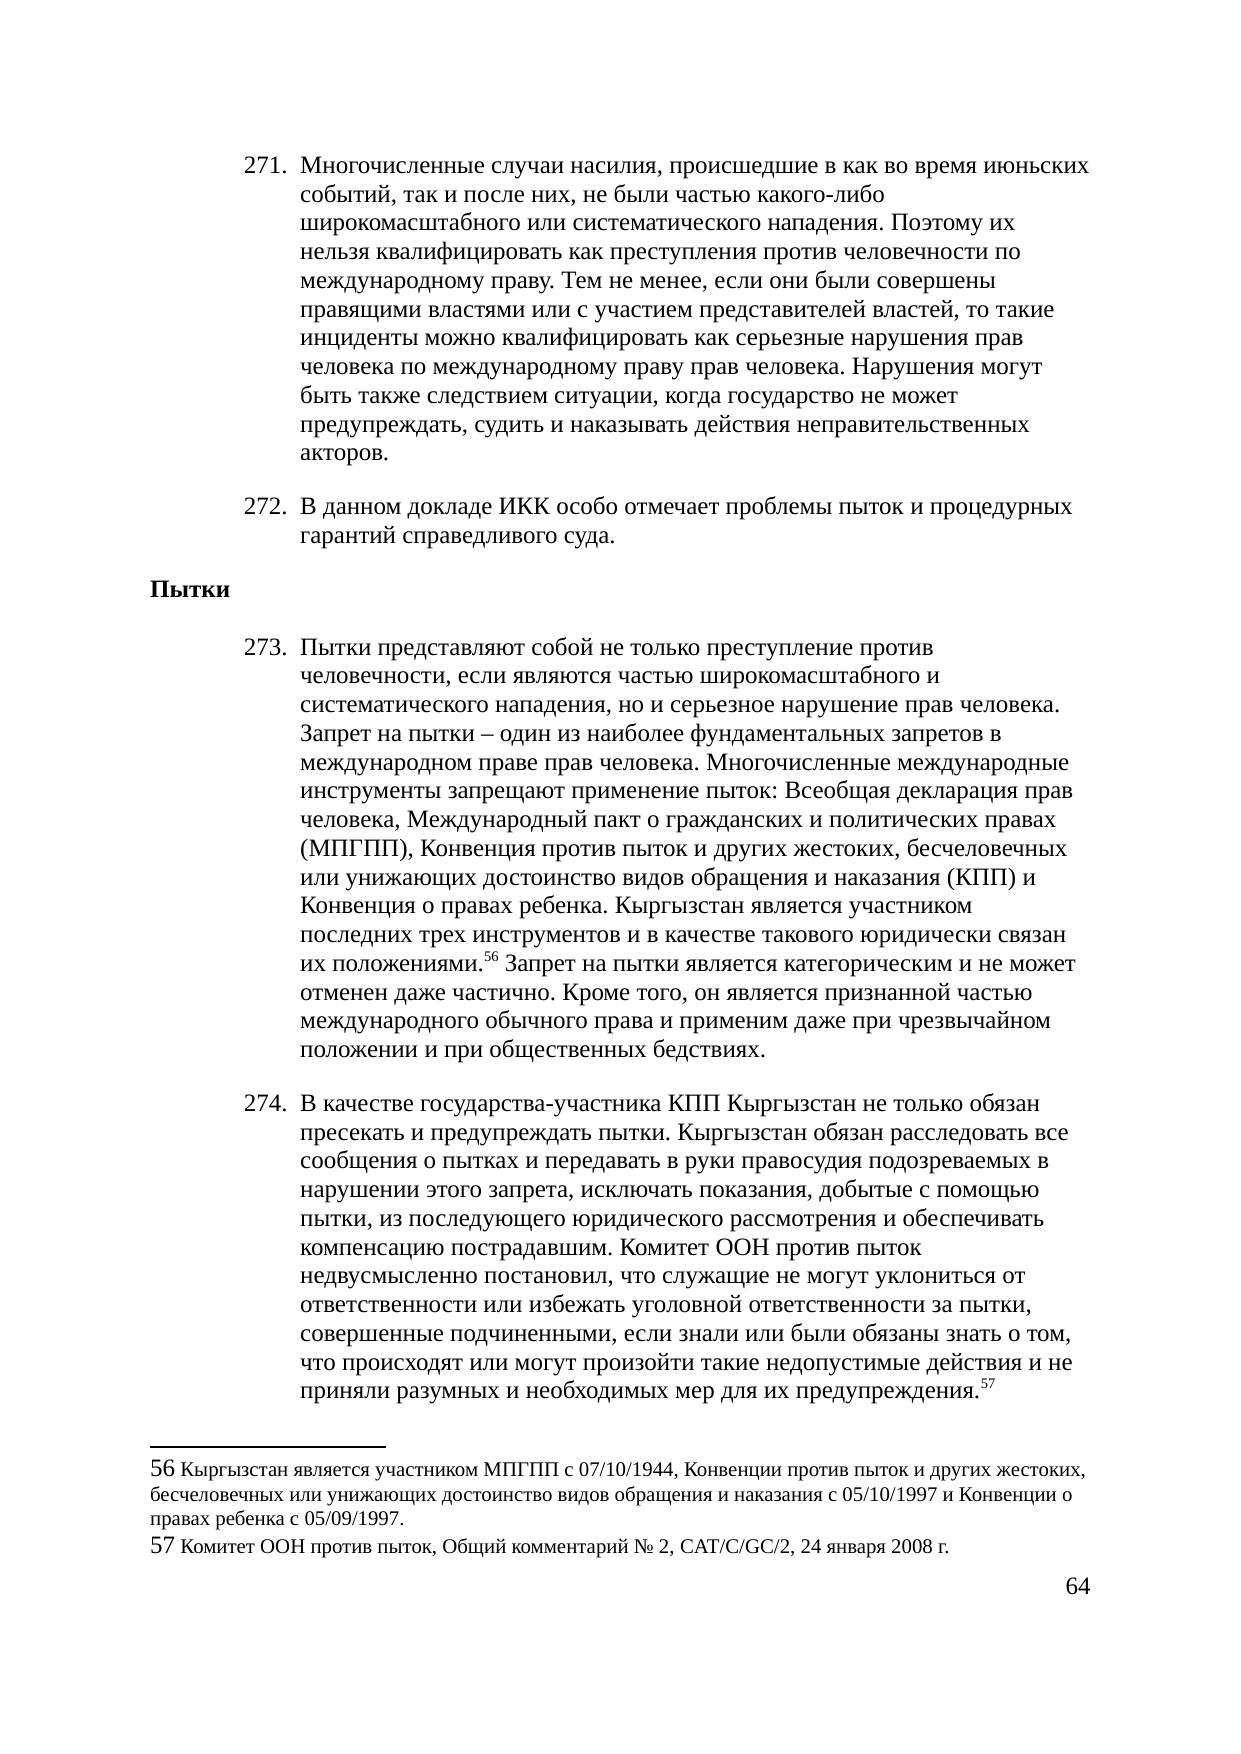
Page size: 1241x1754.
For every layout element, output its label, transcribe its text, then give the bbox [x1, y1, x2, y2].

list Многочисленные случаи насилия, происшедшие в как во время июньских событий, так и после них, не были частью какого-либо широкомасштабного или систематического нападения. Поэтому их нельзя квалифицировать как преступления против человечности по международному праву. Тем не менее, если они были совершены правящими властями или с участием представителей властей, то такие инциденты можно квалифицировать как серьезные нарушения прав человека по международному праву прав человека. Нарушения могут быть также следствием ситуации, когда государство не может предупреждать, судить и наказывать действия неправительственных акторов. [244, 150, 1090, 466]
list В качестве государства-участника КПП Кыргызстан не только обязан пресекать и предупреждать пытки. Кыргызстан обязан расследовать все сообщения о пытках и передавать в руки правосудия подозреваемых в нарушении этого запрета, исключать показания, добытые с помощью пытки, из последующего юридического рассмотрения и обеспечивать компенсацию пострадавшим. Комитет ООН против пыток недвусмысленно постановил, что служащие не могут уклониться от ответственности или избежать уголовной ответственности за пытки, совершенные подчиненными, если знали или были обязаны знать о том, что происходят или могут произойти такие недопустимые действия и не приняли разумных и необходимых мер для их предупреждения. [244, 1088, 1090, 1404]
list В данном докладе ИКК особо отмечает проблемы пыток и процедурных гарантий справедливого суда. [244, 491, 1090, 549]
list Пытки представляют собой не только преступление против человечности, если являются частью широкомасштабного и систематического нападения, но и серьезное нарушение прав человека. Запрет на пытки – один из наиболее фундаментальных запретов в международном праве прав человека. Многочисленные международные инструменты запрещают применение пыток: Всеобщая декларация прав человека, Международный пакт о гражданских и политических правах (МПГПП), Конвенция против пыток и других жестоких, бесчеловечных или унижающих достоинство видов обращения и наказания (КПП) и Конвенция о правах ребенка. Кыргызстан является участником последних трех инструментов и в качестве такового юридически связан их положениями. Запрет на пытки является категорическим и не может отменен даже частично. Кроме того, он является признанной частью международного обычного права и применим даже при чрезвычайном положении и при общественных бедствиях. [244, 632, 1090, 1063]
subtitle Пытки [150, 574, 1090, 602]
